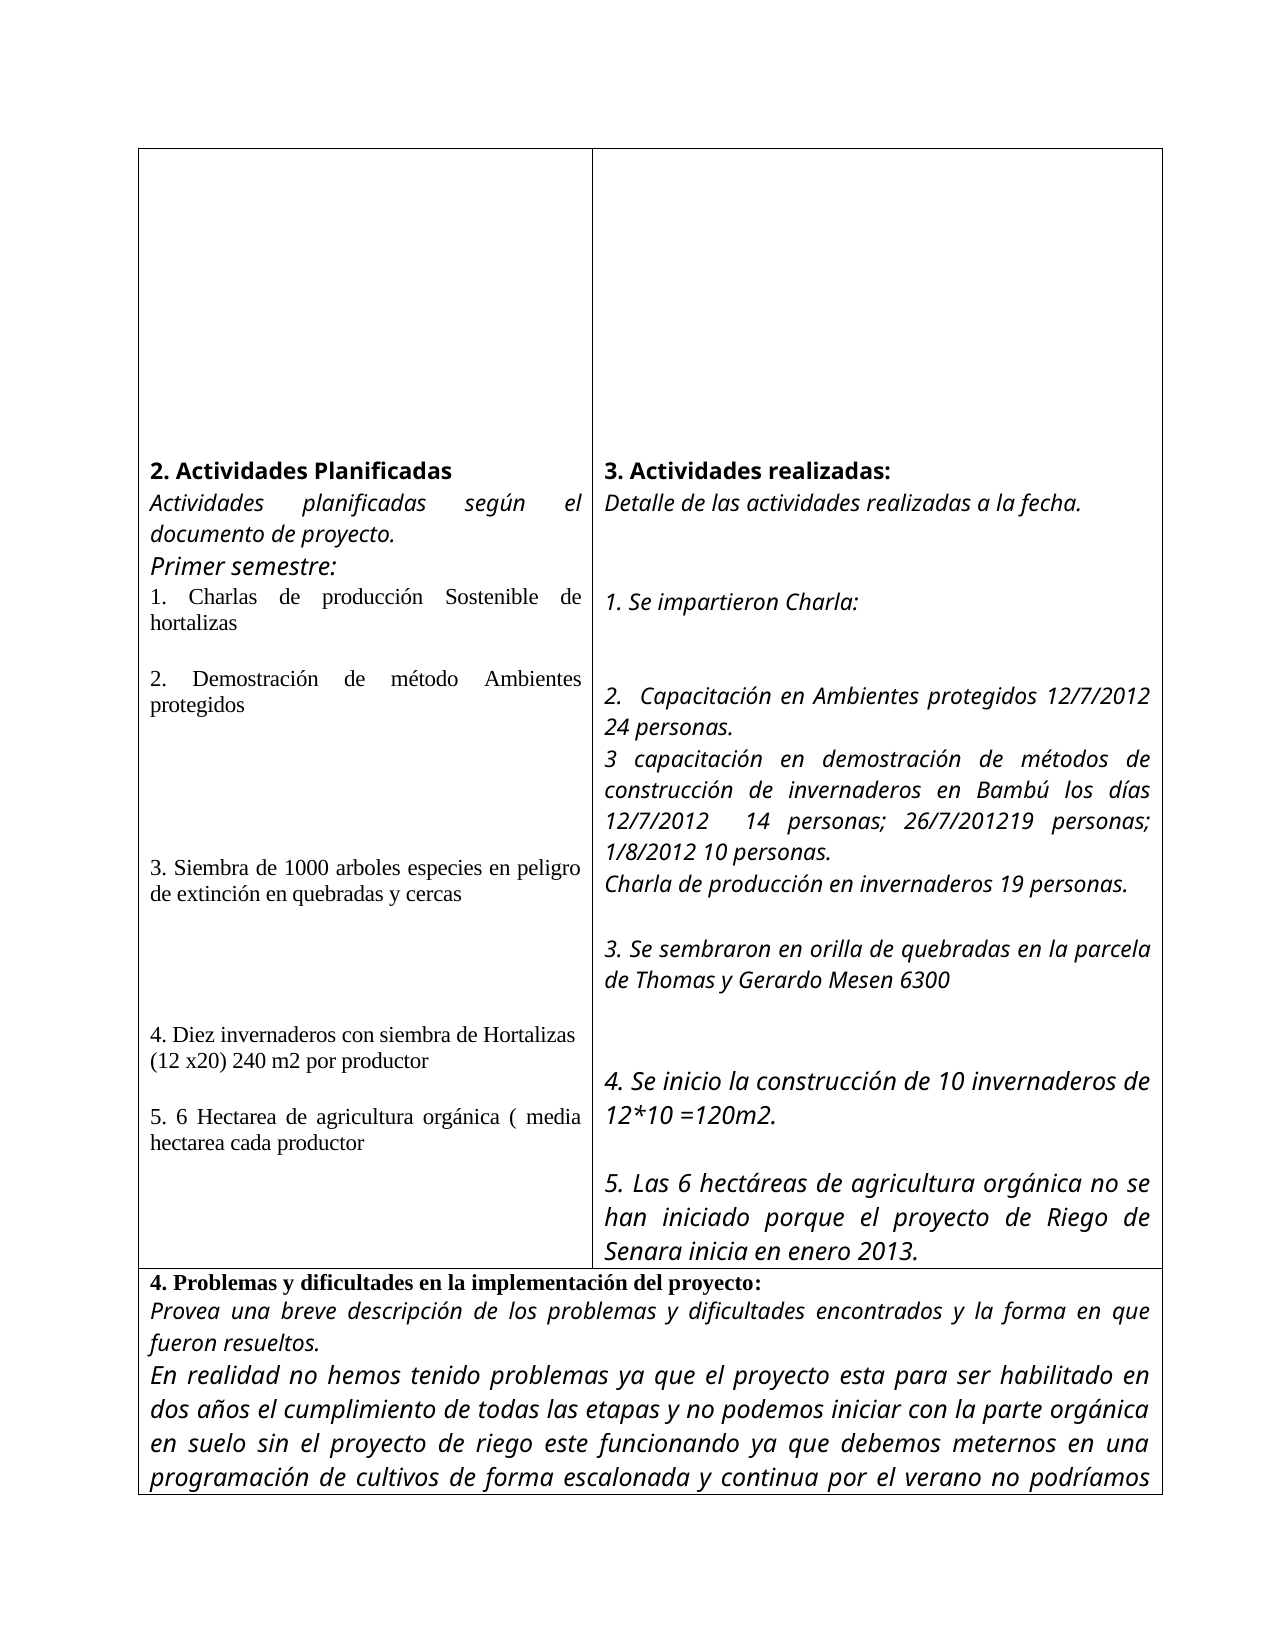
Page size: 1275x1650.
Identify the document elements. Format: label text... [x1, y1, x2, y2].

table_cell 2. Actividades Planificadas Actividades planificadas según el documento de proyecto. Primer semestre: 1. Charlas de producción Sostenible de hortalizas 2. Demostración de método Ambientes protegidos 3. Siembra de 1000 arboles especies en peligro de extinción en quebradas y cercas 4. Diez invernaderos con siembra de Hortalizas (12 x20) 240 m2 por productor 5. 6 Hectarea de agricultura orgánica ( media hectarea cada productor [139, 149, 592, 1268]
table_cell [139, 1269, 1162, 1494]
table_cell 3. Actividades realizadas: Detalle de las actividades realizadas a la fecha. 1. Se impartieron Charla: 2. Capacitación en Ambientes protegidos 12/7/2012 24 personas. 3 capacitación en demostración de métodos de construcción de invernaderos en Bambú los días 12/7/2012 14 personas; 26/7/201219 personas; 1/8/2012 10 personas. Charla de producción en invernaderos 19 personas. 3. Se sembraron en orilla de quebradas en la parcela de Thomas y Gerardo Mesen 6300 4. Se inicio la construcción de 10 invernaderos de 12*10 =120m2. 5. Las 6 hectáreas de agricultura orgánica no se han iniciado porque el proyecto de Riego de Senara inicia en enero 2013. [593, 149, 1162, 1268]
